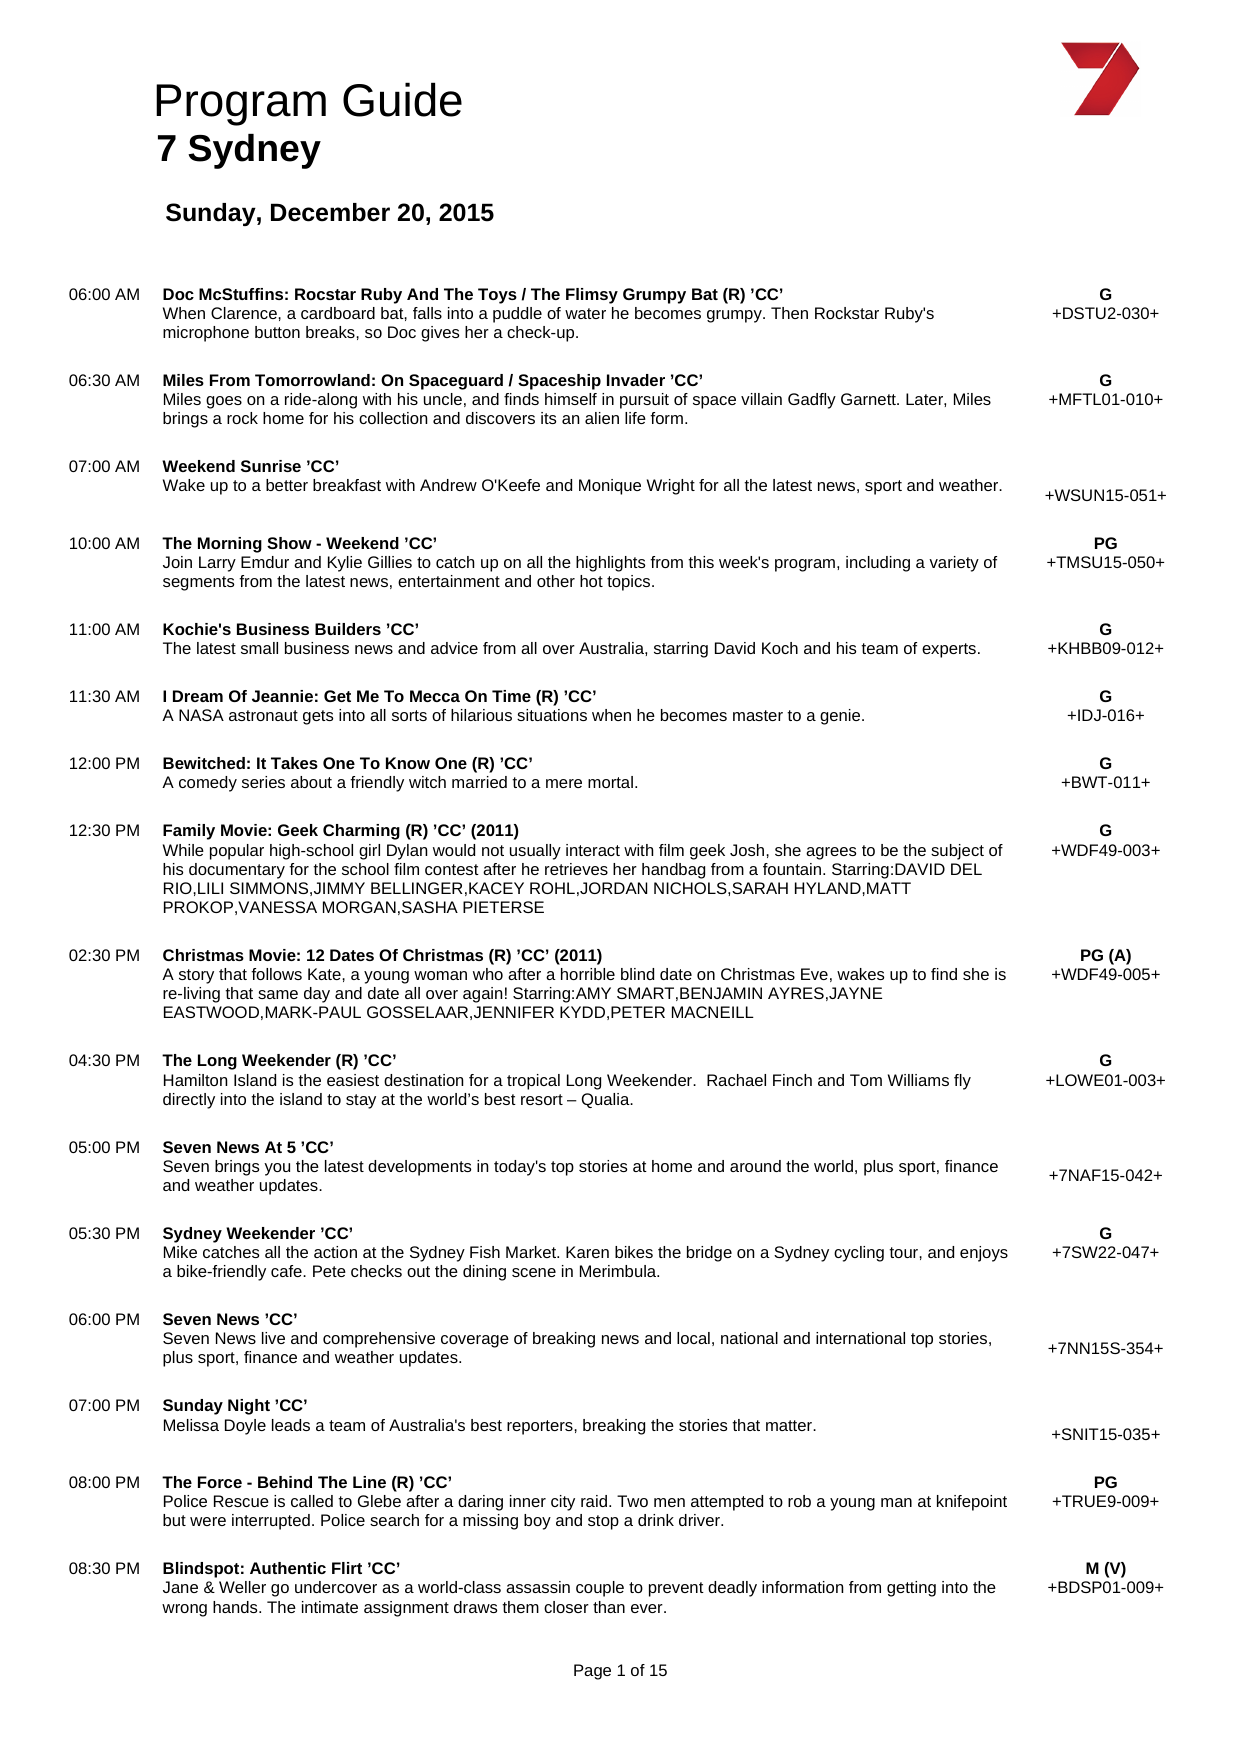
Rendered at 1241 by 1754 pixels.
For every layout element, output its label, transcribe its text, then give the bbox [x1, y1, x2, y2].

table_header 08:30 PM [51, 1559, 151, 1617]
table_header 12:30 PM [51, 821, 151, 917]
table_header Seven News At 5 ’CC’ Seven brings you the latest developments in today's top stories at home and around the world, plus sport, finance and weather updates. [151, 1138, 1022, 1195]
table_header G +BWT-011+ [1022, 754, 1189, 792]
table_header Bewitched: It Takes One To Know One (R) ’CC’ A comedy series about a friendly witch married to a mere mortal. [151, 754, 1022, 792]
table_header 07:00 AM [51, 457, 151, 505]
picture [1059, 41, 1141, 117]
table_header Weekend Sunrise ’CC’ Wake up to a better breakfast with Andrew O'Keefe and Monique Wright for all the latest news, sport and weather. [151, 457, 1022, 505]
table_header G +IDJ-016+ [1022, 687, 1189, 725]
table_header Sunday Night ’CC’ Melissa Doyle leads a team of Australia's best reporters, breaking the stories that matter. [151, 1396, 1022, 1444]
table_header 05:00 PM [51, 1138, 151, 1195]
table_header +WSUN15-051+ [1022, 457, 1189, 505]
table_header 06:00 AM [51, 285, 151, 342]
table_header G +WDF49-003+ [1022, 821, 1189, 917]
table_header 08:00 PM [51, 1473, 151, 1530]
table_header PG (A) +WDF49-005+ [1022, 946, 1189, 1022]
table_header 06:00 PM [51, 1310, 151, 1367]
table_header 04:30 PM [51, 1051, 151, 1109]
table_header Sydney Weekender ’CC’ Mike catches all the action at the Sydney Fish Market. Karen bikes the bridge on a Sydney cycling tour, and enjoys a bike-friendly cafe. Pete checks out the dining scene in Merimbula. [151, 1224, 1022, 1281]
table_header The Force - Behind The Line (R) ’CC’ Police Rescue is called to Glebe after a daring inner city raid. Two men attempted to rob a young man at knifepoint but were interrupted. Police search for a missing boy and stop a drink driver. [151, 1473, 1022, 1530]
table_header Doc McStuffins: Rocstar Ruby And The Toys / The Flimsy Grumpy Bat (R) ’CC’ When Clarence, a cardboard bat, falls into a puddle of water he becomes grumpy. Then Rockstar Ruby's microphone button breaks, so Doc gives her a check-up. [151, 285, 1022, 342]
text Sunday, December 20, 2015 [62, 198, 1178, 227]
table_header 12:00 PM [51, 754, 151, 792]
table_header Miles From Tomorrowland: On Spaceguard / Spaceship Invader ’CC’ Miles goes on a ride-along with his uncle, and finds himself in pursuit of space villain Gadfly Garnett. Later, Miles brings a rock home for his collection and discovers its an alien life form. [151, 371, 1022, 428]
table_header The Morning Show - Weekend ’CC’ Join Larry Emdur and Kylie Gillies to catch up on all the highlights from this week's program, including a variety of segments from the latest news, entertainment and other hot topics. [151, 534, 1022, 591]
table_header Blindspot: Authentic Flirt ’CC’ Jane & Weller go undercover as a world-class assassin couple to prevent deadly information from getting into the wrong hands. The intimate assignment draws them closer than ever. [151, 1559, 1022, 1617]
table_header G +KHBB09-012+ [1022, 620, 1189, 658]
table_header The Long Weekender (R) ’CC’ Hamilton Island is the easiest destination for a tropical Long Weekender. Rachael Finch and Tom Williams fly directly into the island to stay at the world’s best resort – Qualia. [151, 1051, 1022, 1109]
table_header Christmas Movie: 12 Dates Of Christmas (R) ’CC’ (2011) A story that follows Kate, a young woman who after a horrible blind date on Christmas Eve, wakes up to find she is re-living that same day and date all over again! Starring:AMY SMART,BENJAMIN AYRES,JAYNE EASTWOOD,MARK-PAUL GOSSELAAR,JENNIFER KYDD,PETER MACNEILL [151, 946, 1022, 1022]
table_header 11:30 AM [51, 687, 151, 725]
table_header 02:30 PM [51, 946, 151, 1022]
table_header M (V) +BDSP01-009+ [1022, 1559, 1189, 1617]
table_header +7NAF15-042+ [1022, 1138, 1189, 1195]
table_header I Dream Of Jeannie: Get Me To Mecca On Time (R) ’CC’ A NASA astronaut gets into all sorts of hilarious situations when he becomes master to a genie. [151, 687, 1022, 725]
table_header G +DSTU2-030+ [1022, 285, 1189, 342]
table_header 10:00 AM [51, 534, 151, 591]
table_header Kochie's Business Builders ’CC’ The latest small business news and advice from all over Australia, starring David Koch and his team of experts. [151, 620, 1022, 658]
table_header Family Movie: Geek Charming (R) ’CC’ (2011) While popular high-school girl Dylan would not usually interact with film geek Josh, she agrees to be the subject of his documentary for the school film contest after he retrieves her handbag from a fountain. Starring:DAVID DEL RIO,LILI SIMMONS,JIMMY BELLINGER,KACEY ROHL,JORDAN NICHOLS,SARAH HYLAND,MATT PROKOP,VANESSA MORGAN,SASHA PIETERSE [151, 821, 1022, 917]
table_header 05:30 PM [51, 1224, 151, 1281]
table_header +7NN15S-354+ [1022, 1310, 1189, 1367]
table_header Seven News ’CC’ Seven News live and comprehensive coverage of breaking news and local, national and international top stories, plus sport, finance and weather updates. [151, 1310, 1022, 1367]
table_header G +LOWE01-003+ [1022, 1051, 1189, 1109]
table_header 07:00 PM [51, 1396, 151, 1444]
table_header PG +TMSU15-050+ [1022, 534, 1189, 591]
table_header PG +TRUE9-009+ [1022, 1473, 1189, 1530]
table_header 06:30 AM [51, 371, 151, 428]
table_header G +MFTL01-010+ [1022, 371, 1189, 428]
table_header +SNIT15-035+ [1022, 1396, 1189, 1444]
table_header 11:00 AM [51, 620, 151, 658]
table_header G +7SW22-047+ [1022, 1224, 1189, 1281]
